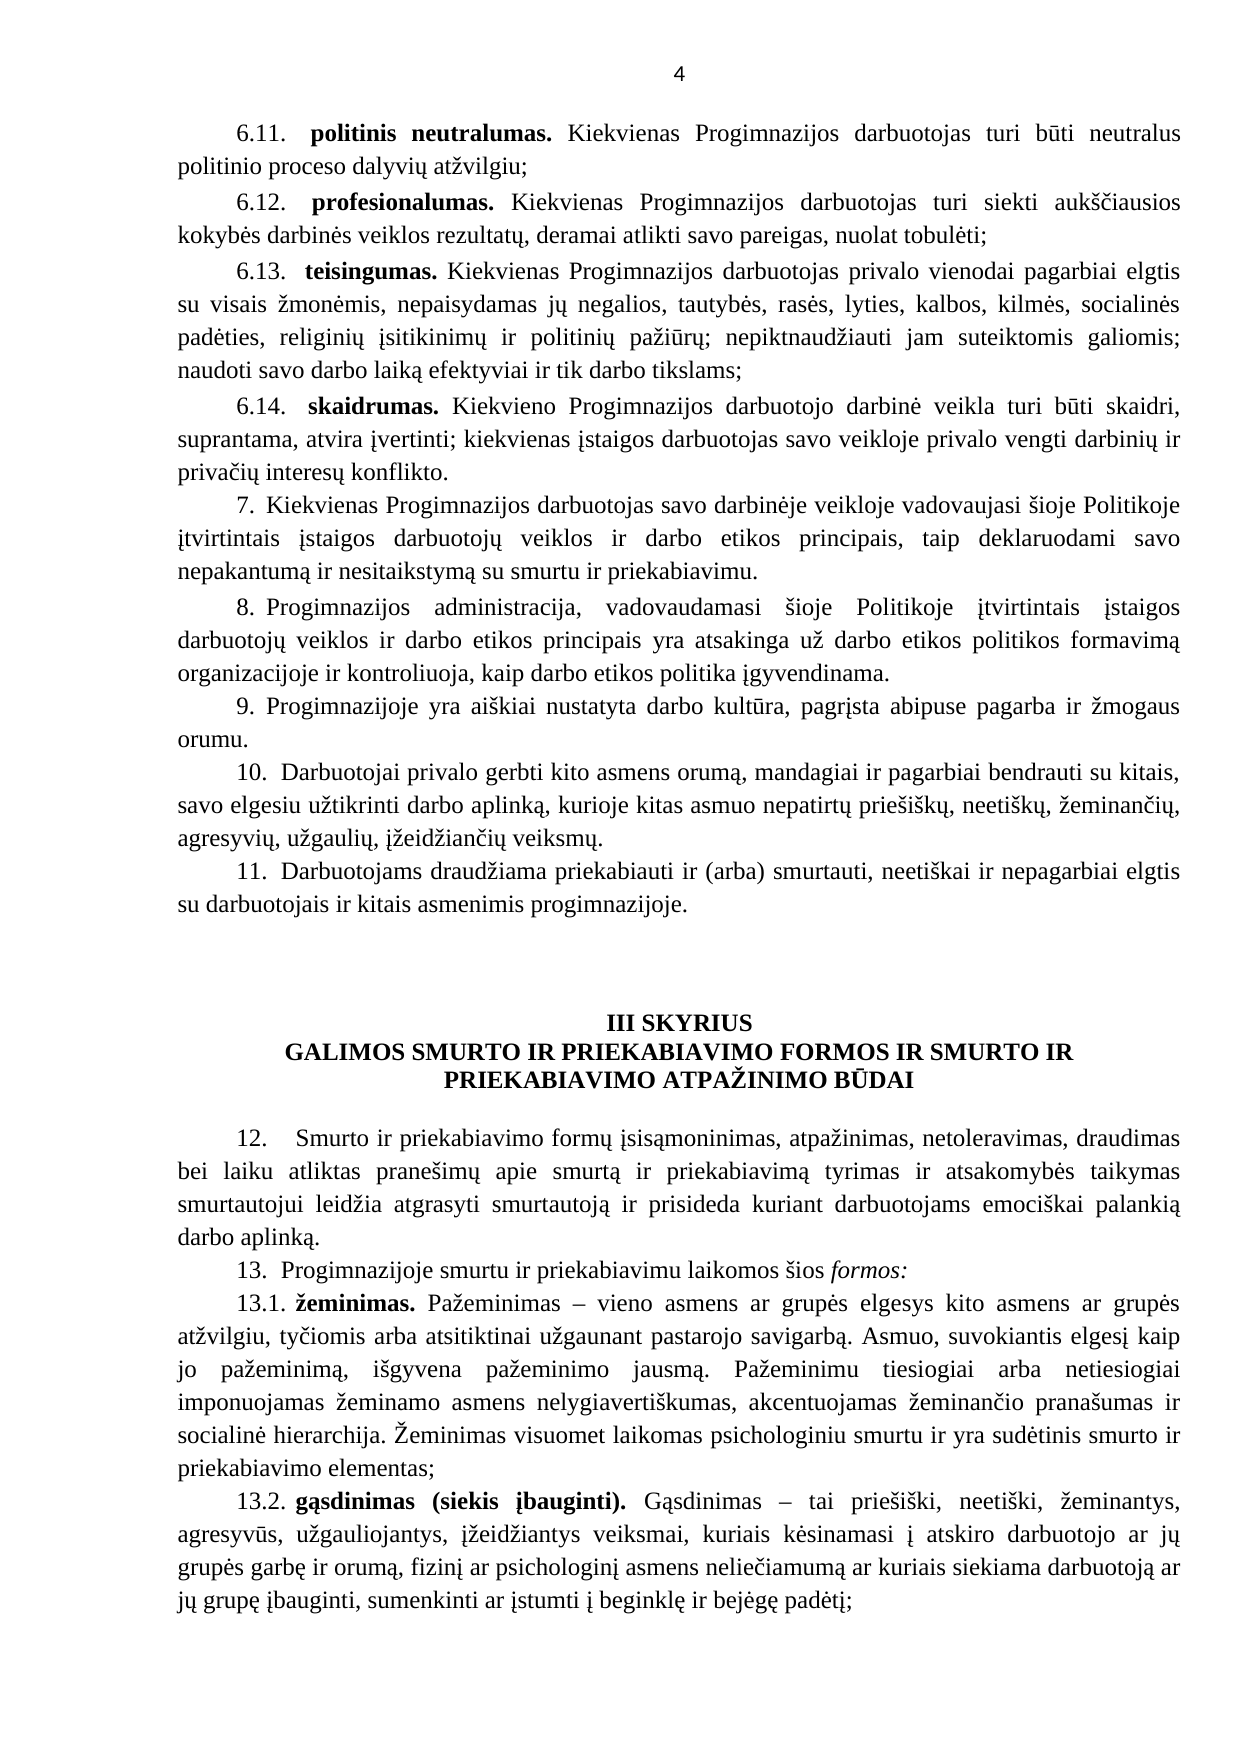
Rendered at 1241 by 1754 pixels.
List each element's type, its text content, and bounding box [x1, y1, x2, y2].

list gąsdinimas (siekis įbauginti). Gąsdinimas – tai priešiški, neetiški, žeminantys, agresyvūs, užgauliojantys, įžeidžiantys veiksmai, kuriais kėsinamasi į atskiro darbuotojo ar jų grupės garbę ir orumą, fizinį ar psichologinį asmens neliečiamumą ar kuriais siekiama darbuotoją ar jų grupę įbauginti, sumenkinti ar įstumti į beginklę ir bejėgę padėtį; [177, 1486, 1181, 1614]
text III SKYRIUS [177, 951, 1181, 1037]
list Darbuotojai privalo gerbti kito asmens orumą, mandagiai ir pagarbiai bendrauti su kitais, savo elgesiu užtikrinti darbo aplinką, kurioje kitas asmuo nepatirtų priešiškų, neetiškų, žeminančių, agresyvių, užgaulių, įžeidžiančių veiksmų. [177, 757, 1181, 852]
list Smurto ir priekabiavimo formų įsisąmoninimas, atpažinimas, netoleravimas, draudimas bei laiku atliktas pranešimų apie smurtą ir priekabiavimą tyrimas ir atsakomybės taikymas smurtautojui leidžia atgrasyti smurtautoją ir prisideda kuriant darbuotojams emociškai palankią darbo aplinką. [177, 1123, 1181, 1251]
list teisingumas. Kiekvienas Progimnazijos darbuotojas privalo vienodai pagarbiai elgtis su visais žmonėmis, nepaisydamas jų negalios, tautybės, rasės, lyties, kalbos, kilmės, socialinės padėties, religinių įsitikinimų ir politinių pažiūrų; nepiktnaudžiauti jam suteiktomis galiomis; naudoti savo darbo laiką efektyviai ir tik darbo tikslams; [177, 256, 1181, 384]
list Progimnazijoje yra aiškiai nustatyta darbo kultūra, pagrįsta abipuse pagarba ir žmogaus orumu. [177, 691, 1181, 752]
list skaidrumas. Kiekvieno Progimnazijos darbuotojo darbinė veikla turi būti skaidri, suprantama, atvira įvertinti; kiekvienas įstaigos darbuotojas savo veikloje privalo vengti darbinių ir privačių interesų konflikto. [177, 391, 1181, 486]
list Progimnazijos administracija, vadovaudamasi šioje Politikoje įtvirtintais įstaigos darbuotojų veiklos ir darbo etikos principais yra atsakinga už darbo etikos politikos formavimą organizacijoje ir kontroliuoja, kaip darbo etikos politika įgyvendinama. [177, 592, 1181, 686]
text GALIMOS SMURTO IR PRIEKABIAVIMO FORMOS IR SMURTO IR PRIEKABIAVIMO ATPAŽINIMO BŪDAI [177, 1037, 1181, 1094]
list Progimnazijoje smurtu ir priekabiavimu laikomos šios formos: [236, 1255, 1181, 1284]
list Darbuotojams draudžiama priekabiauti ir (arba) smurtauti, neetiškai ir nepagarbiai elgtis su darbuotojais ir kitais asmenimis progimnazijoje. [177, 856, 1181, 918]
list profesionalumas. Kiekvienas Progimnazijos darbuotojas turi siekti aukščiausios kokybės darbinės veiklos rezultatų, deramai atlikti savo pareigas, nuolat tobulėti; [177, 187, 1181, 249]
list žeminimas. Pažeminimas – vieno asmens ar grupės elgesys kito asmens ar grupės atžvilgiu, tyčiomis arba atsitiktinai užgaunant pastarojo savigarbą. Asmuo, suvokiantis elgesį kaip jo pažeminimą, išgyvena pažeminimo jausmą. Pažeminimu tiesiogiai arba netiesiogiai imponuojamas žeminamo asmens nelygiavertiškumas, akcentuojamas žeminančio pranašumas ir socialinė hierarchija. Žeminimas visuomet laikomas psichologiniu smurtu ir yra sudėtinis smurto ir priekabiavimo elementas; [177, 1288, 1181, 1482]
list politinis neutralumas. Kiekvienas Progimnazijos darbuotojas turi būti neutralus politinio proceso dalyvių atžvilgiu; [177, 118, 1181, 180]
list Kiekvienas Progimnazijos darbuotojas savo darbinėje veikloje vadovaujasi šioje Politikoje įtvirtintais įstaigos darbuotojų veiklos ir darbo etikos principais, taip deklaruodami savo nepakantumą ir nesitaikstymą su smurtu ir priekabiavimu. [177, 490, 1181, 584]
